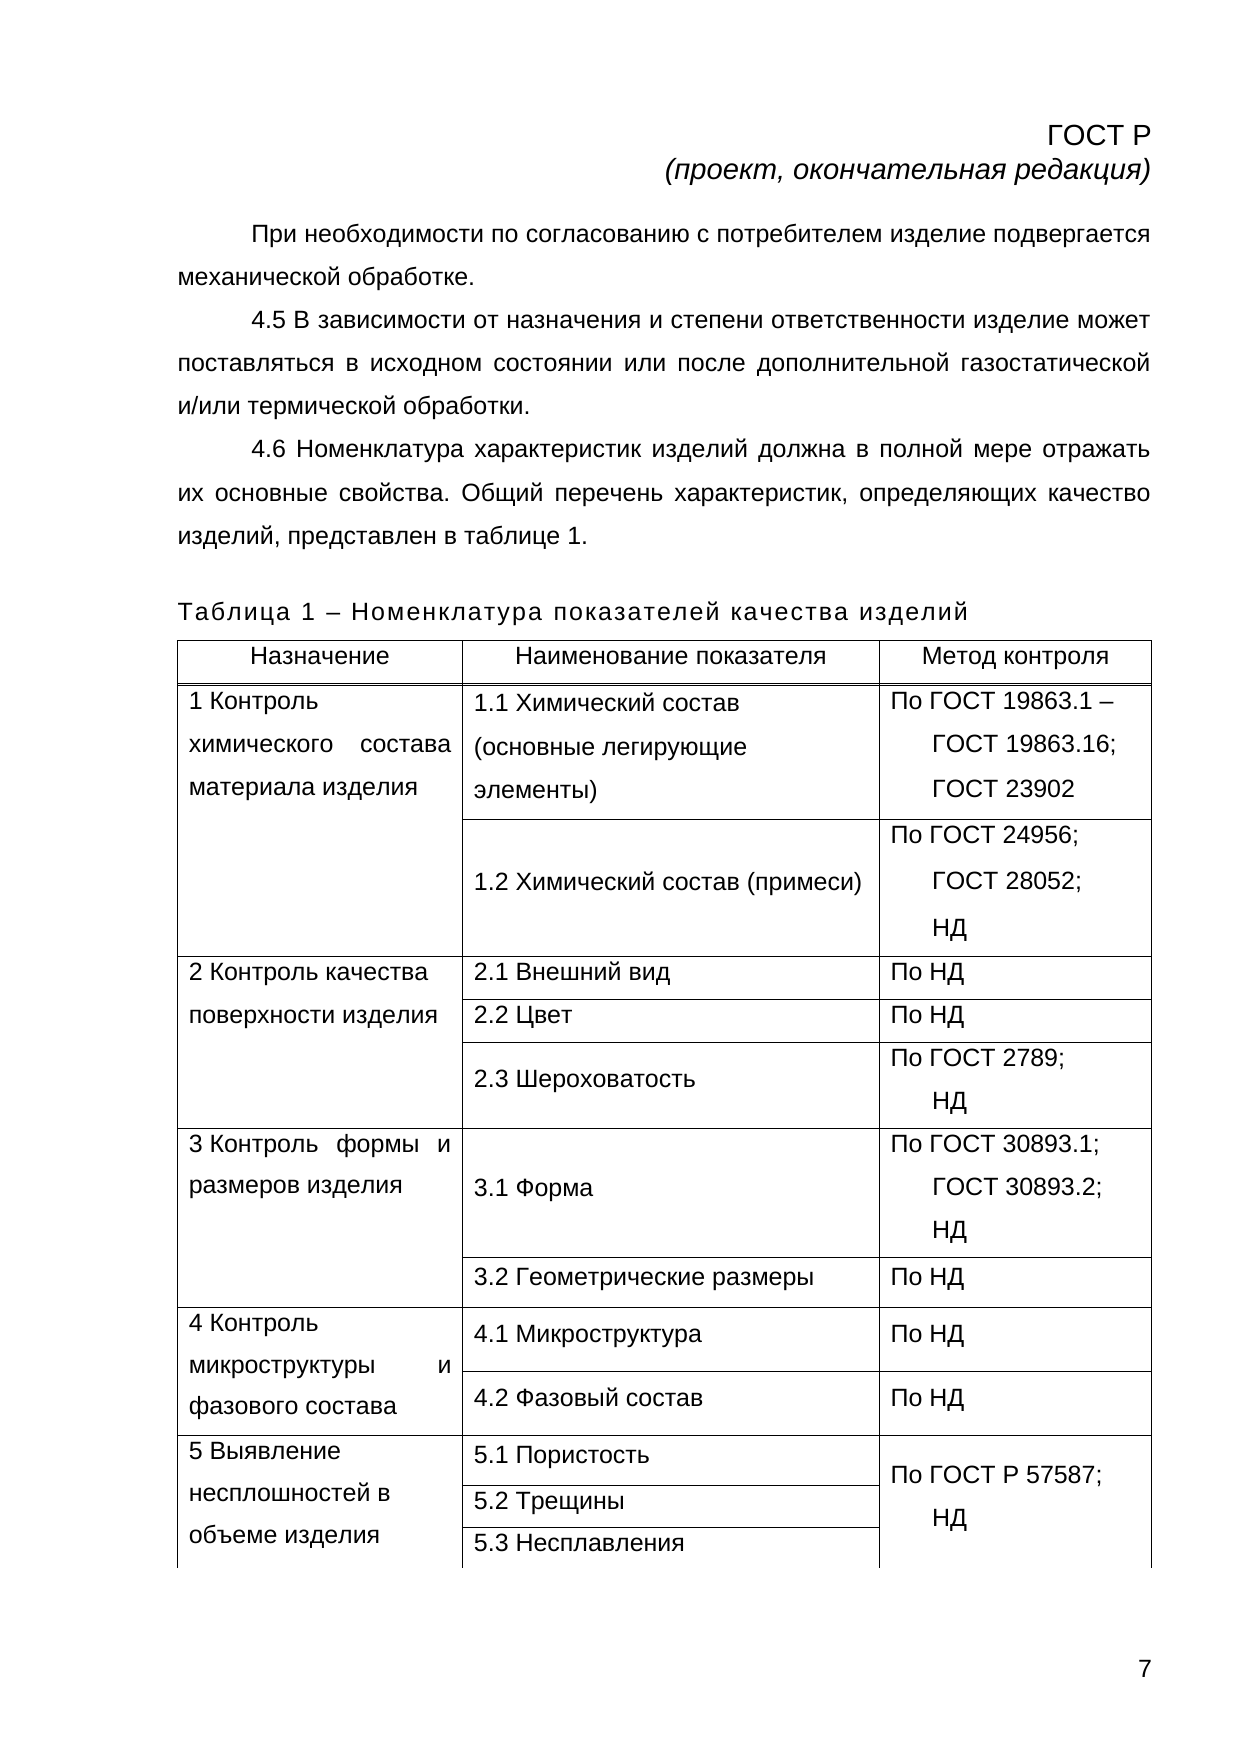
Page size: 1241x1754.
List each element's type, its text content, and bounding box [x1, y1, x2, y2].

table_header Метод контроля [880, 641, 1151, 683]
table_cell 1.1 Химический состав (основные легирующие элементы) [463, 686, 879, 819]
table_cell 4.1 Микроструктура [463, 1308, 879, 1371]
text 4.5 В зависимости от назначения и степени ответственности изделие может поставляться в исходном состоянии или после дополнительной газостатической и/или термической обработки. [177, 305, 1152, 420]
table_cell По ГОСТ 19863.1 – [880, 686, 1151, 728]
table_cell 4.2 Фазовый состав [463, 1372, 879, 1435]
table_header Назначение [178, 641, 462, 683]
table_cell 1.2 Химический состав (примеси) [463, 820, 879, 956]
table_cell 2.2 Цвет [463, 1000, 879, 1042]
table_cell 5.1 Пористость [463, 1436, 879, 1485]
text 4.6 Номенклатура характеристик изделий должна в полной мере отражать их основные свойства. Общий перечень характеристик, определяющих качество изделий, представлен в таблице 1. [177, 434, 1152, 549]
table_cell 3.2 Геометрические размеры [463, 1258, 879, 1307]
table_cell По ГОСТ 24956; [880, 820, 1151, 862]
table_cell 5.3 Несплавления [463, 1528, 879, 1568]
table_cell По НД [880, 1000, 1151, 1042]
table_cell 5.2 Трещины [463, 1486, 879, 1527]
table_cell 4 Контроль микроструктуры и фазового состава [178, 1308, 462, 1435]
text При необходимости по согласованию с потребителем изделие подвергается механической обработке. [177, 219, 1152, 291]
table_cell По НД [880, 1258, 1151, 1307]
table_cell 2 Контроль качества поверхности изделия [178, 957, 462, 1128]
table_cell 2.1 Внешний вид [463, 957, 879, 999]
table_cell ГОСТ 23902 [880, 771, 1151, 819]
table_cell 2.3 Шероховатость [463, 1043, 879, 1128]
table_cell ГОСТ 19863.16; [880, 728, 1151, 771]
text Таблица 1 – Номенклатура показателей качества изделий [177, 597, 1152, 626]
table_cell По ГОСТ 2789; НД [880, 1043, 1151, 1128]
table_cell ГОСТ 28052; [880, 862, 1151, 911]
table_cell НД [880, 911, 1151, 956]
table_cell По НД [880, 957, 1151, 999]
table_cell 3.1 Форма [463, 1129, 879, 1257]
table_cell 3 Контроль формы и размеров изделия [178, 1129, 462, 1307]
table_cell По ГОСТ Р 57587; НД [880, 1436, 1151, 1568]
table_cell По ГОСТ 30893.1; ГОСТ 30893.2; НД [880, 1129, 1151, 1257]
table_header Наименование показателя [463, 641, 879, 683]
table_cell 5 Выявление несплошностей в объеме изделия [178, 1436, 462, 1568]
table_cell По НД [880, 1372, 1151, 1435]
table_cell 1 Контроль химического состава материала изделия [178, 686, 462, 956]
table_cell По НД [880, 1308, 1151, 1371]
